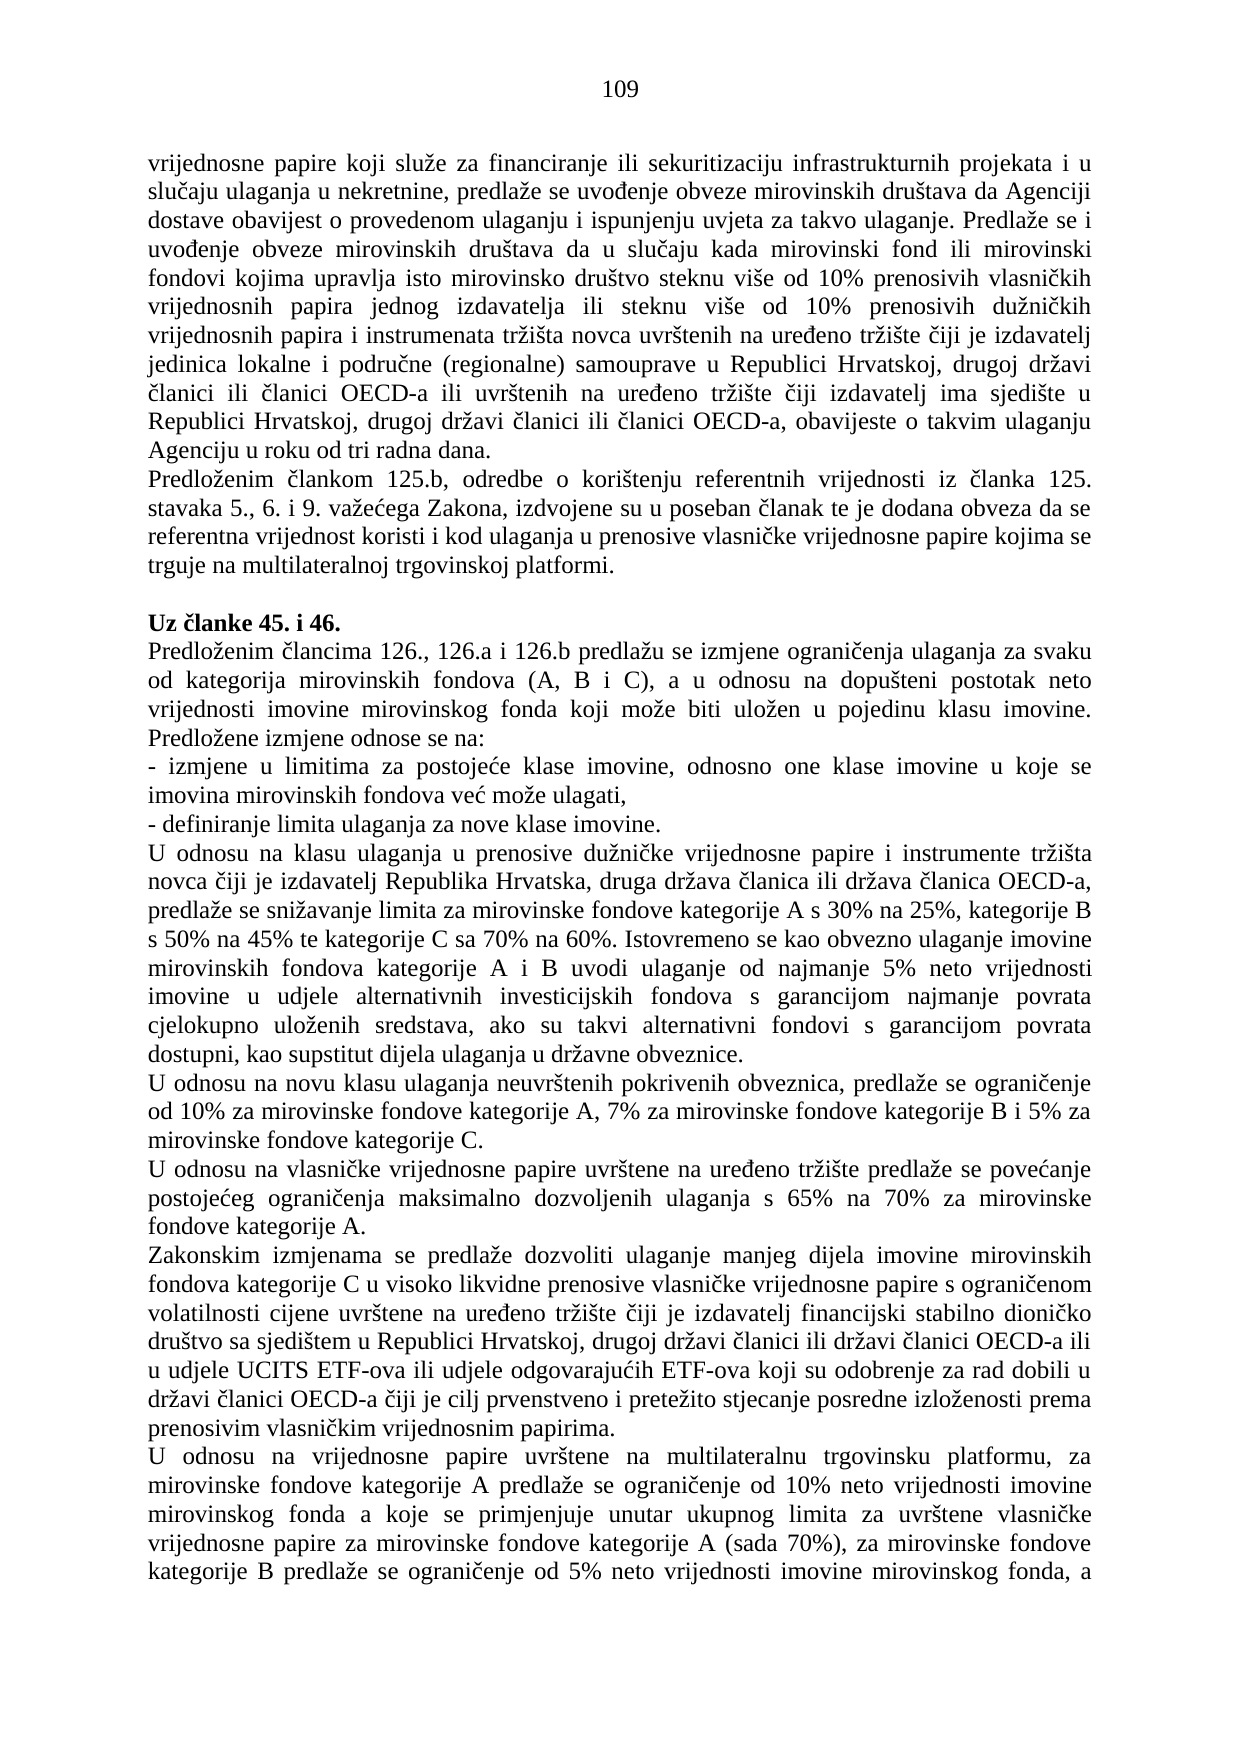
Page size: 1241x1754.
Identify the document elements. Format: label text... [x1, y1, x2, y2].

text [148, 1441, 1093, 1585]
text Predloženim člankom 125.b, odredbe o korištenju referentnih vrijednosti iz članka 125. stavaka 5., 6. i 9. važećega Zakona, izdvojene su u poseban članak te je dodana obveza da se referentna vrijednost koristi i kod ulaganja u prenosive vlasničke vrijednosne papire kojima se trguje na multilateralnoj trgovinskoj platformi. [148, 464, 1093, 579]
text - izmjene u limitima za postojeće klase imovine, odnosno one klase imovine u koje se imovina mirovinskih fondova već može ulagati, [148, 751, 1093, 809]
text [148, 148, 1093, 464]
text Zakonskim izmjenama se predlaže dozvoliti ulaganje manjeg dijela imovine mirovinskih fondova kategorije C u visoko likvidne prenosive vlasničke vrijednosne papire s ograničenom volatilnosti cijene uvrštene na uređeno tržište čiji je izdavatelj financijski stabilno dioničko društvo sa sjedištem u Republici Hrvatskoj, drugoj državi članici ili državi članici OECD-a ili u udjele UCITS ETF-ova ili udjele odgovarajućih ETF-ova koji su odobrenje za rad dobili u državi članici OECD-a čiji je cilj prvenstveno i pretežito stjecanje posredne izloženosti prema prenosivim vlasničkim vrijednosnim papirima. [148, 1240, 1093, 1441]
text Uz članke 45. i 46. [148, 608, 1093, 636]
text U odnosu na novu klasu ulaganja neuvrštenih pokrivenih obveznica, predlaže se ograničenje od 10% za mirovinske fondove kategorije A, 7% za mirovinske fondove kategorije B i 5% za mirovinske fondove kategorije C. [148, 1068, 1093, 1154]
text U odnosu na klasu ulaganja u prenosive dužničke vrijednosne papire i instrumente tržišta novca čiji je izdavatelj Republika Hrvatska, druga država članica ili država članica OECD-a, predlaže se snižavanje limita za mirovinske fondove kategorije A s 30% na 25%, kategorije B s 50% na 45% te kategorije C sa 70% na 60%. Istovremeno se kao obvezno ulaganje imovine mirovinskih fondova kategorije A i B uvodi ulaganje od najmanje 5% neto vrijednosti imovine u udjele alternativnih investicijskih fondova s garancijom najmanje povrata cjelokupno uloženih sredstava, ako su takvi alternativni fondovi s garancijom povrata dostupni, kao supstitut dijela ulaganja u državne obveznice. [148, 838, 1093, 1068]
text Predloženim člancima 126., 126.a i 126.b predlažu se izmjene ograničenja ulaganja za svaku od kategorija mirovinskih fondova (A, B i C), a u odnosu na dopušteni postotak neto vrijednosti imovine mirovinskog fonda koji može biti uložen u pojedinu klasu imovine. Predložene izmjene odnose se na: [148, 636, 1093, 751]
text U odnosu na vlasničke vrijednosne papire uvrštene na uređeno tržište predlaže se povećanje postojećeg ograničenja maksimalno dozvoljenih ulaganja s 65% na 70% za mirovinske fondove kategorije A. [148, 1154, 1093, 1240]
text - definiranje limita ulaganja za nove klase imovine. [148, 809, 1093, 838]
